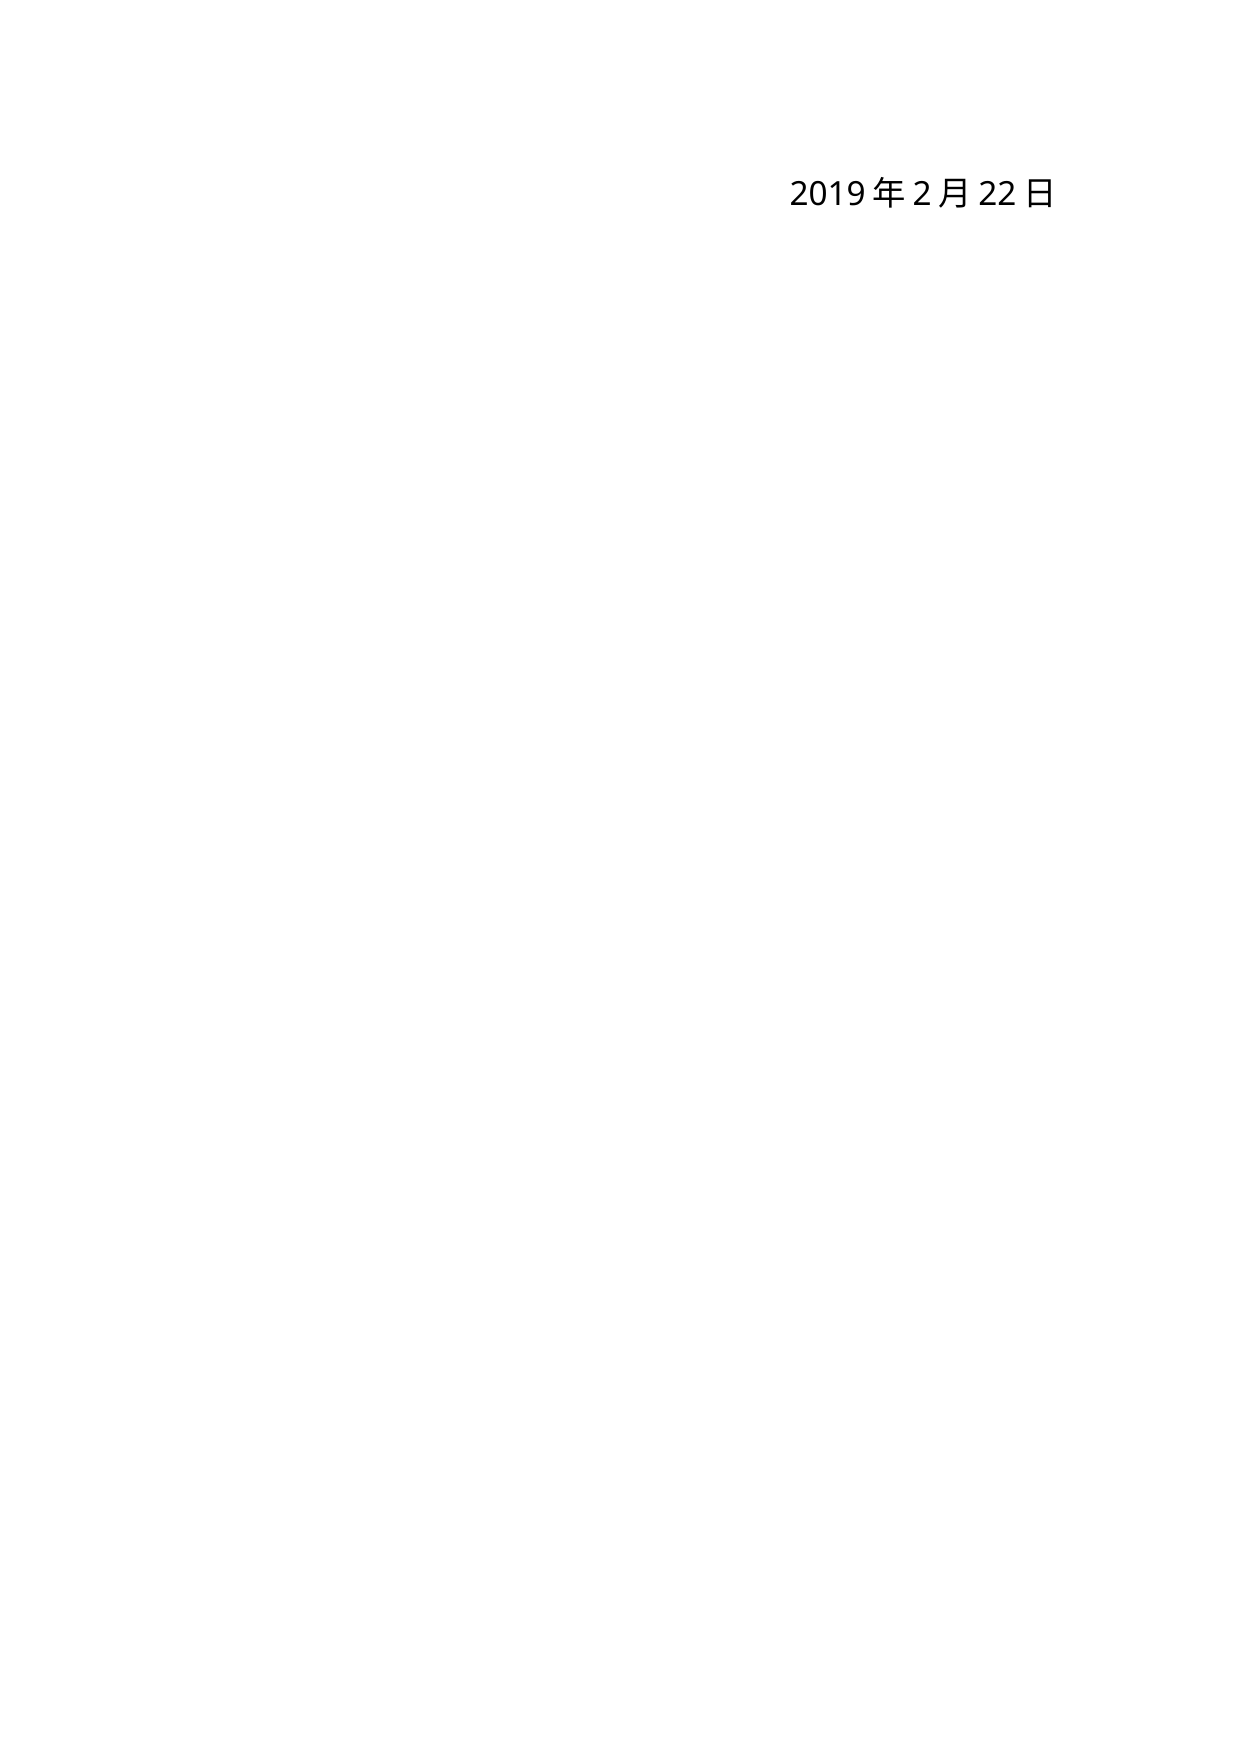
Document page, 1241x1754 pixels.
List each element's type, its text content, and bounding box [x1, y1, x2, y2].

text 2019年2月22日 [673, 162, 1092, 216]
